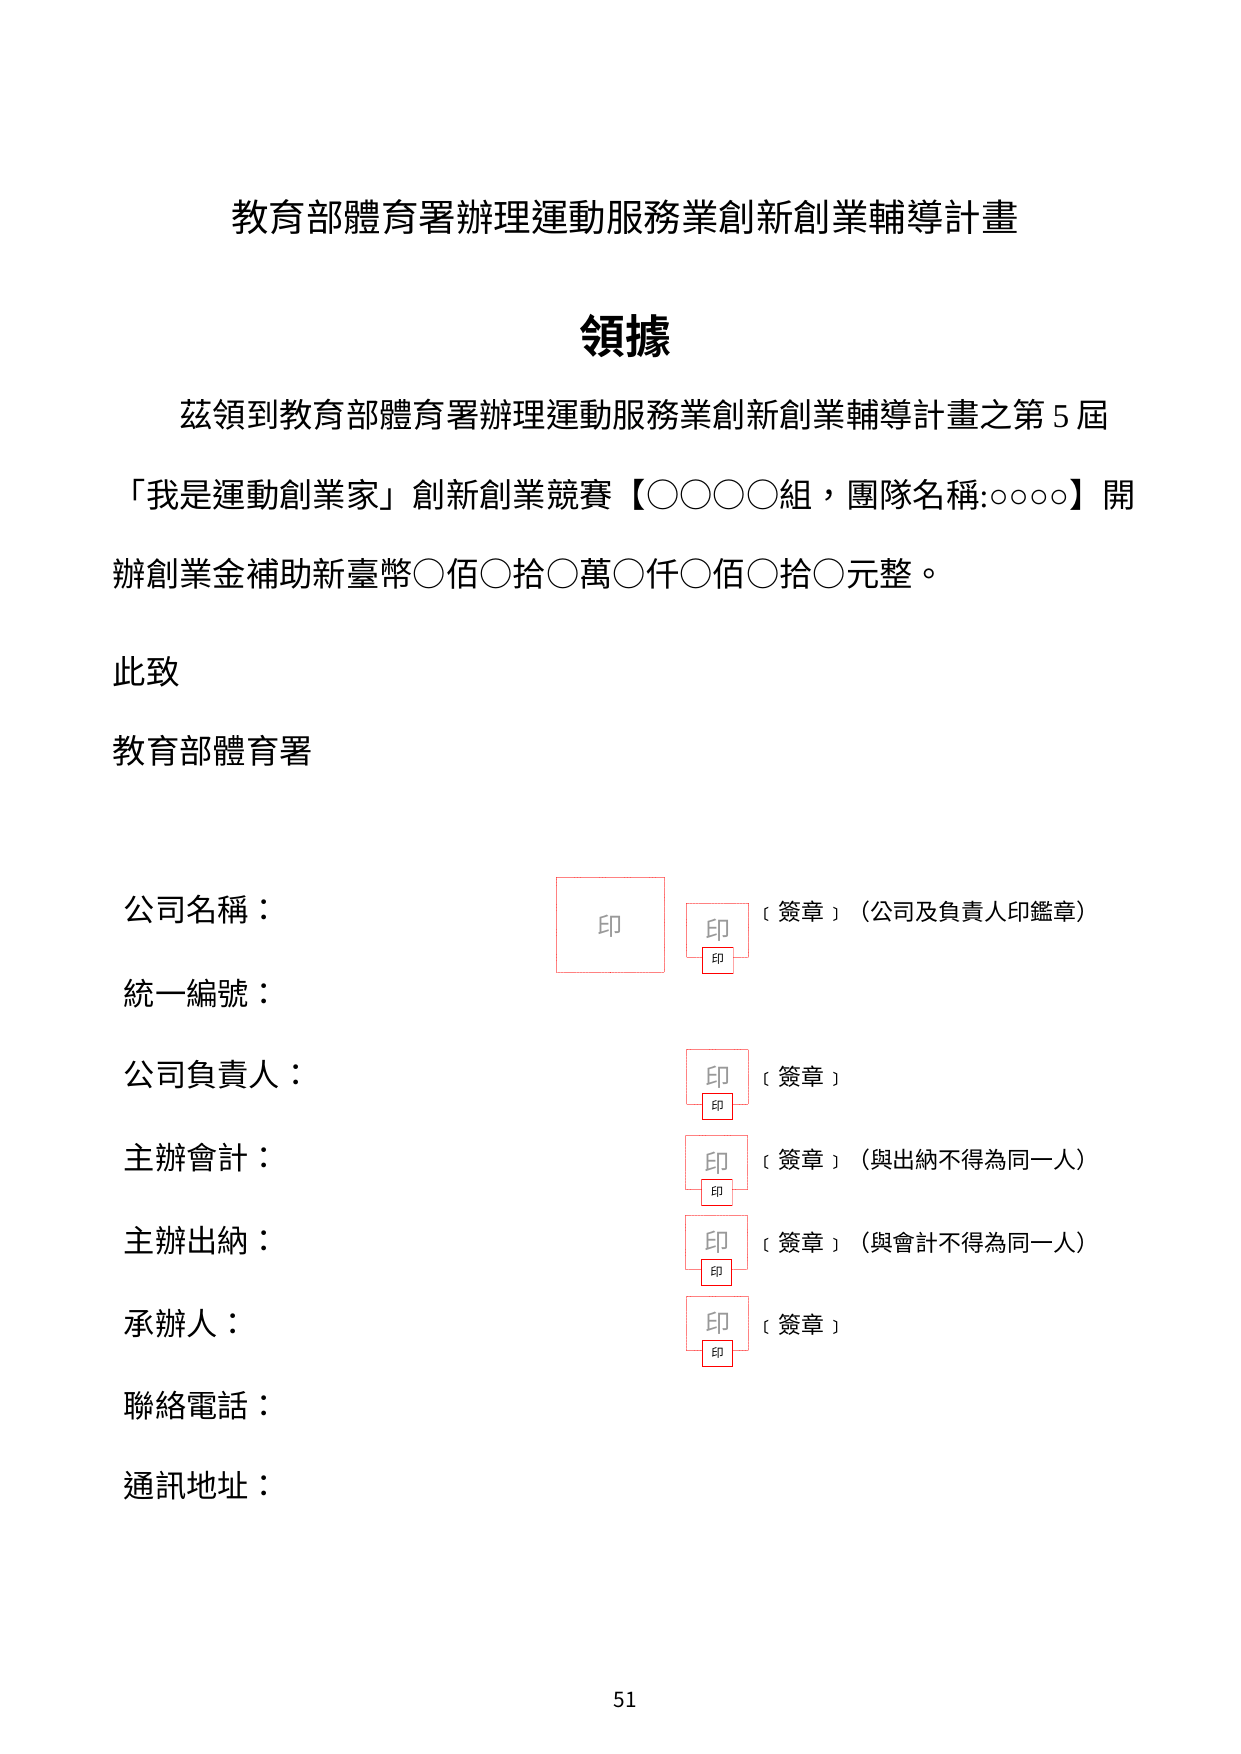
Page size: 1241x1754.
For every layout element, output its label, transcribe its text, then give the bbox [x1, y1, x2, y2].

table_header ﹝簽章﹞（公司及負責人印鑑章） [744, 870, 1143, 952]
text 此致 教育部體育署 [112, 631, 1137, 790]
table_cell 統一編號： [113, 952, 1143, 1035]
text 教育部體育署辦理運動服務業創新創業輔導計畫 [112, 175, 1137, 254]
table_cell 聯絡電話： [113, 1366, 1143, 1445]
table_cell ﹝簽章﹞ [744, 1035, 1143, 1118]
table_cell 通訊地址： [113, 1445, 1143, 1524]
table_cell ﹝簽章﹞（與出納不得為同一人） [744, 1118, 1143, 1200]
table_cell 主辦出納： [113, 1200, 744, 1283]
table_cell 公司負責人： [113, 1035, 744, 1118]
text 茲領到教育部體育署辦理運動服務業創新創業輔導計畫之第5屆「我是運動創業家」創新創業競賽【○○○○組，團隊名稱:○○○○】開辦創業金補助新臺幣○佰○拾○萬○仟○佰○拾○元整。 [112, 373, 1137, 612]
text 領據 [112, 294, 1137, 373]
table_cell ﹝簽章﹞（與會計不得為同一人） [744, 1200, 1143, 1283]
table_cell 承辦人： [113, 1283, 744, 1366]
table_cell ﹝簽章﹞ [744, 1283, 1143, 1366]
table_header 公司名稱： [113, 870, 744, 952]
table_cell 主辦會計： [113, 1118, 744, 1200]
